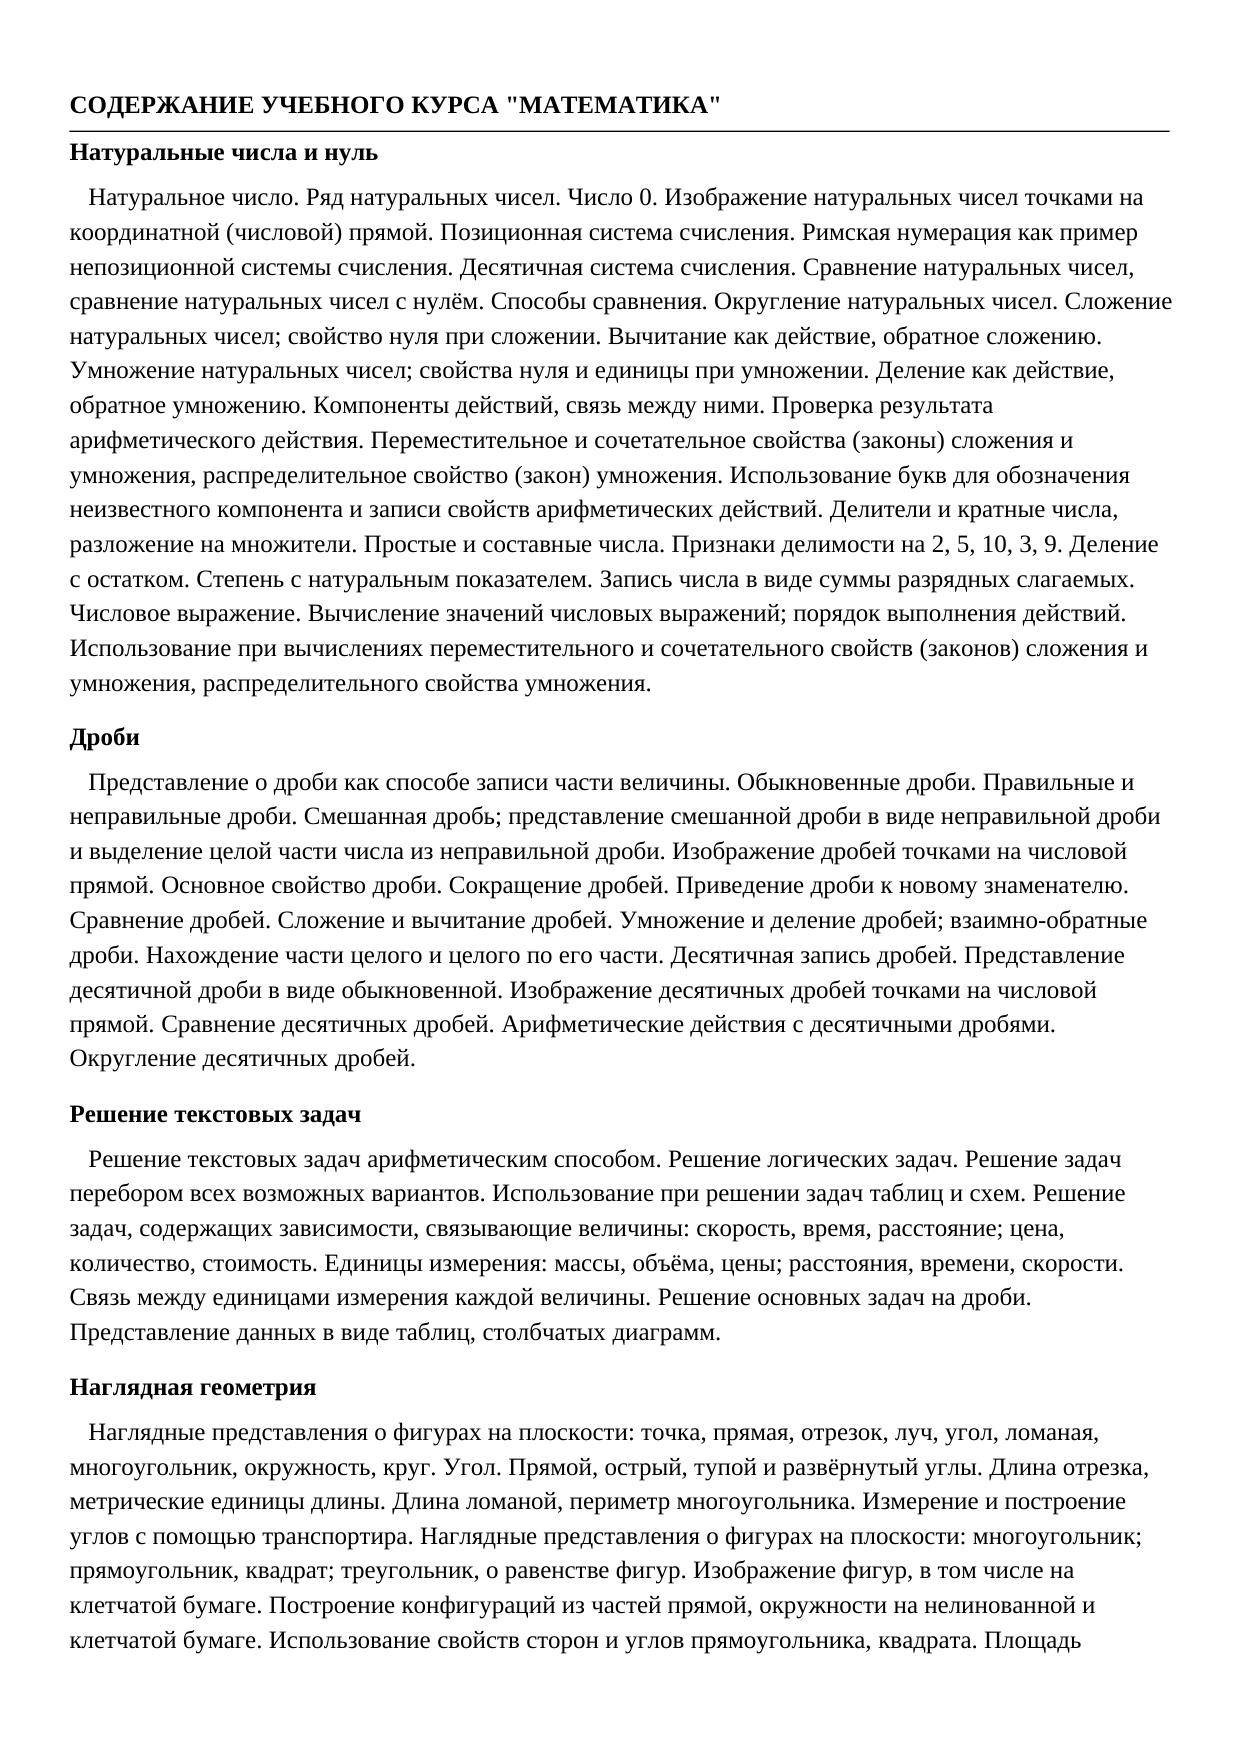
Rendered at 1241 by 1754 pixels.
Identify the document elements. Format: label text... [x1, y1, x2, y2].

text Представление о дроби как способе записи части величины. Обыкновенные дроби. Правильные и неправильные дроби. Смешанная дробь; представление смешанной дроби в виде неправильной дроби и выделение целой части числа из неправильной дроби. Изображение дробей точками на числовой прямой. Основное свойство дроби. Сокращение дробей. Приведение дроби к новому знаменателю. [69, 767, 1164, 899]
subtitle СОДЕРЖАНИЕ УЧЕБНОГО КУРСА "МАТЕМАТИКА" [69, 90, 1184, 118]
text Округление десятичных дробей. [69, 1044, 1184, 1073]
text Числовое выражение. Вычисление значений числовых выражений; порядок выполнения действий. Использование при вычислениях переместительного и сочетательного свойств (законов) сложения и умножения, распределительного свойства умножения. [69, 598, 1184, 697]
text Умножение натуральных чисел; свойства нуля и единицы при умножении. Деление как действие, обратное умножению. Компоненты действий, связь между ними. Проверка результата арифметического действия. Переместительное и сочетательное свойства (законы) сложения и умножения, распределительное свойство (закон) умножения. Использование букв для обозначения неизвестного компонента и записи свойств арифметических действий. Делители и кратные числа, разложение на множители. Простые и составные числа. Признаки делимости на 2, 5, 10, 3, 9. Деление с остатком. Степень с натуральным показателем. Запись числа в виде суммы разрядных слагаемых. [69, 356, 1162, 592]
text Представление данных в виде таблиц, столбчатых диаграмм. [69, 1317, 1184, 1346]
subtitle Наглядная геометрия [69, 1372, 1184, 1401]
text Решение текстовых задач арифметическим способом. Решение логических задач. Решение задач перебором всех возможных вариантов. Использование при решении задач таблиц и схем. Решение задач, содержащих зависимости, связывающие величины: скорость, время, расстояние; цена, количество, стоимость. Единицы измерения: массы, объёма, цены; расстояния, времени, скорости. Связь между единицами измерения каждой величины. Решение основных задач на дроби. [69, 1144, 1129, 1311]
subtitle Дроби [69, 722, 1184, 750]
subtitle Решение текстовых задач [69, 1099, 1184, 1127]
text Натуральное число. Ряд натуральных чисел. Число 0. Изображение натуральных чисел точками на координатной (числовой) прямой. Позиционная система счисления. Римская нумерация как пример непозиционной системы счисления. Десятичная система счисления. Сравнение натуральных чисел, сравнение натуральных чисел с нулём. Способы сравнения. Округление натуральных чисел. Сложение натуральных чисел; свойство нуля при сложении. Вычитание как действие, обратное сложению. [69, 182, 1176, 350]
text Наглядные представления о фигурах на плоскости: точка, прямая, отрезок, луч, угол, ломаная, многоугольник, окружность, круг. Угол. Прямой, острый, тупой и развёрнутый углы. Длина отрезка, метрические единицы длины. Длина ломаной, периметр многоугольника. Измерение и построение углов с помощью транспортира. Наглядные представления о фигурах на плоскости: многоугольник; прямоугольник, квадрат; треугольник, о равенстве фигур. Изображение фигур, в том числе на клетчатой бумаге. Построение конфигураций из частей прямой, окружности на нелинованной и клетчатой бумаге. Использование свойств сторон и углов прямоугольника, квадрата. Площадь [69, 1417, 1152, 1654]
text Натуральные числа и нуль [69, 137, 1184, 166]
text Сравнение дробей. Сложение и вычитание дробей. Умножение и деление дробей; взаимно-обратные дроби. Нахождение части целого и целого по его части. Десятичная запись дробей. Представление десятичной дроби в виде обыкновенной. Изображение десятичных дробей точками на числовой прямой. Сравнение десятичных дробей. Арифметические действия с десятичными дробями. [69, 905, 1150, 1038]
